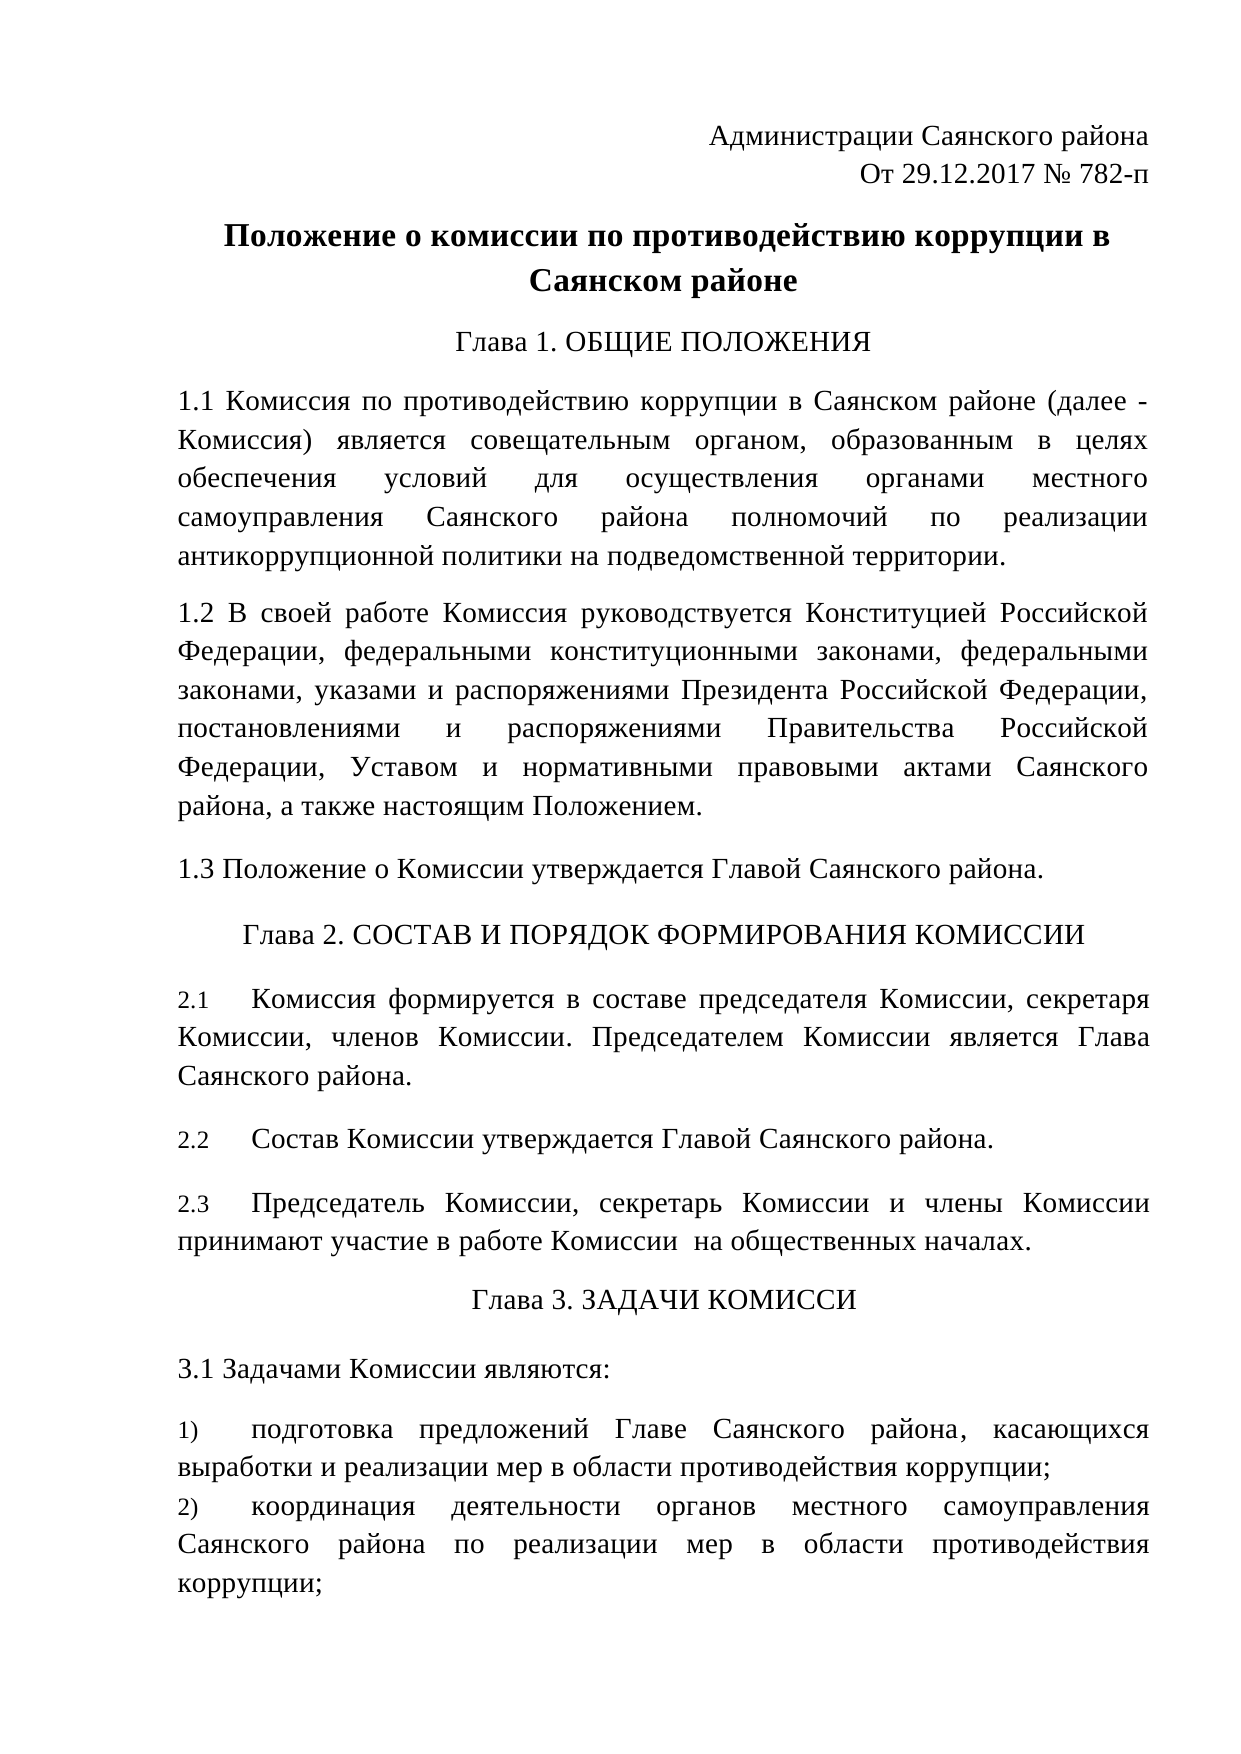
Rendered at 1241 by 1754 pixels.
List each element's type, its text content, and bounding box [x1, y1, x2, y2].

text 3.1 Задачами Комиссии являются: [177, 1351, 1152, 1385]
text Глава 3. ЗАДАЧИ КОМИССИ [177, 1282, 1152, 1316]
text Глава 1. ОБЩИЕ ПОЛОЖЕНИЯ [177, 324, 1149, 358]
text 1.1 Комиссия по противодействию коррупции в Саянском районе (далее - Комиссия) является совещательным органом, образованным в целях обеспечения условий для осуществления органами местного самоуправления Саянского района полномочий по реализации антикоррупционной политики на подведомственной территории. [177, 383, 1149, 571]
list Состав Комиссии утверждается Главой Саянского района. [177, 1121, 1152, 1155]
text От 29.12.2017 № 782-п [177, 157, 1149, 190]
text 1.3 Положение о Комиссии утверждается Главой Саянского района. [177, 851, 1152, 885]
list Председатель Комиссии, секретарь Комиссии и члены Комиссии принимают участие в работе Комиссии на общественных началах. [177, 1185, 1152, 1257]
list Комиссия формируется в составе председателя Комиссии, секретаря Комиссии, членов Комиссии. Председателем Комиссии является Глава Саянского района. [177, 981, 1152, 1091]
text Глава 2. СОСТАВ И ПОРЯДОК ФОРМИРОВАНИЯ КОМИССИИ [177, 917, 1152, 951]
list координация деятельности органов местного самоуправления Саянского района по реализации мер в области противодействия коррупции; [177, 1488, 1152, 1598]
text Администрации Саянского района [177, 118, 1149, 152]
text 1.2 В своей работе Комиссия руководствуется Конституцией Российской Федерации, федеральными конституционными законами, федеральными законами, указами и распоряжениями Президента Российской Федерации, постановлениями и распоряжениями Правительства Российской Федерации, Уставом и нормативными правовыми актами Саянского района, а также настоящим Положением. [177, 595, 1149, 821]
list подготовка предложений Главе Саянского района, касающихся выработки и реализации мер в области противодействия коррупции; [177, 1411, 1149, 1483]
text Положение о комиссии по противодействию коррупции в Саянском районе [177, 216, 1149, 298]
